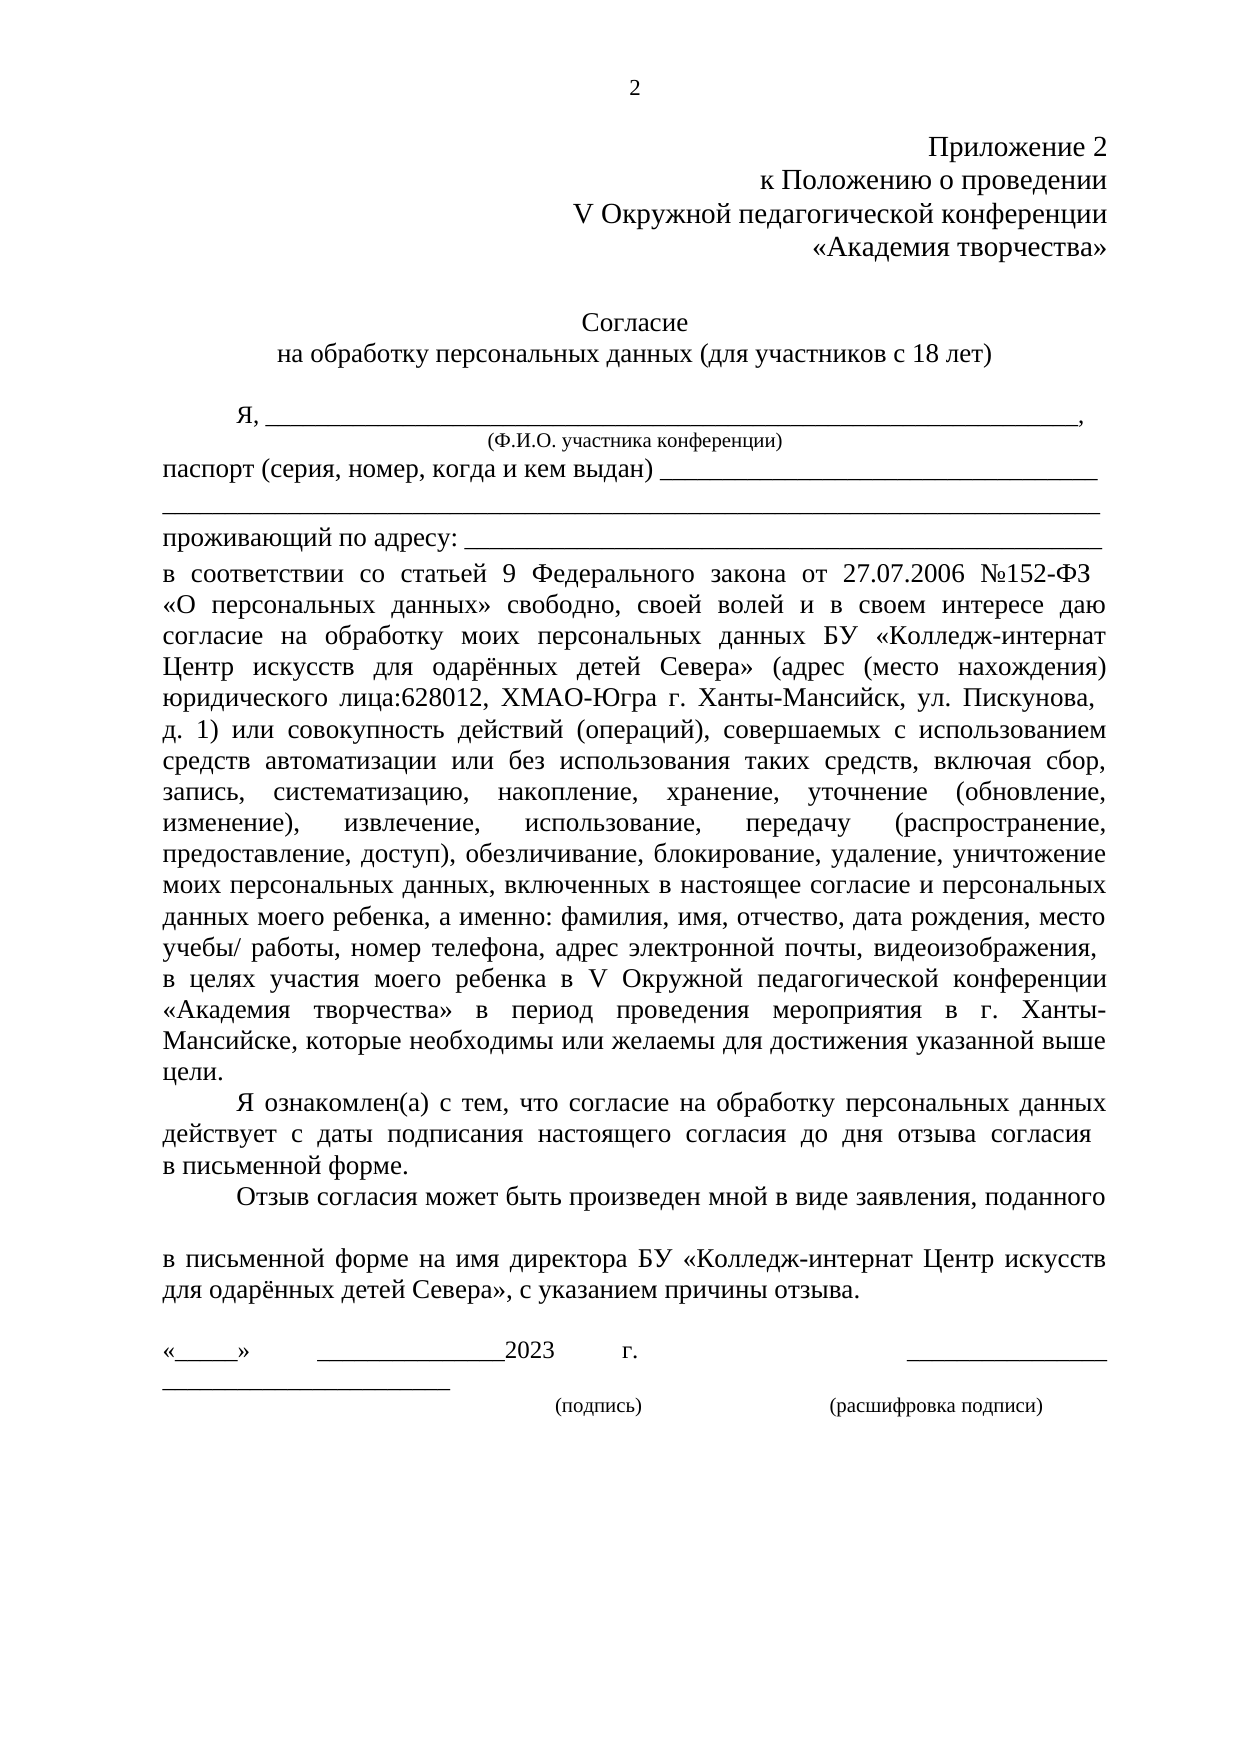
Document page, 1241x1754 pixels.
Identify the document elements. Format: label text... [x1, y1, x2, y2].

text Я, _________________________________________________________________, [162, 400, 1107, 428]
text Я ознакомлен(а) с тем, что согласие на обработку персональных данных действует с даты подписания настоящего согласия до дня отзыва согласия в письменной форме. [162, 1086, 1107, 1180]
text (Ф.И.О. участника конференции) [162, 428, 1107, 452]
text паспорт (серия, номер, когда и кем выдан) ___________________________________ [162, 452, 1107, 484]
text Приложение 2 [162, 129, 1107, 162]
text «Академия творчества» [162, 229, 1107, 263]
text ___________________________________________________________________________ [162, 488, 1107, 517]
text (подпись) (расшифровка подписи) [162, 1393, 1107, 1417]
text Отзыв согласия может быть произведен мной в виде заявления, поданного в письменной форме на имя директора БУ «Колледж-интернат Центр искусств для одарённых детей Севера», с указанием причины отзыва. [162, 1180, 1107, 1304]
text в соответствии со статьей 9 Федерального закона от 27.07.2006 №152-ФЗ «О персональных данных» свободно, своей волей и в своем интересе даю согласие на обработку моих персональных данных БУ «Колледж-интернат Центр искусств для одарённых детей Севера» (адрес (место нахождения) юридического лица:628012, ХМАО-Югра г. Ханты-Мансийск, ул. Пискунова, д. 1) или совокупность действий (операций), совершаемых с использованием средств автоматизации или без использования таких средств, включая сбор, запись, систематизацию, накопление, хранение, уточнение (обновление, изменение), извлечение, использование, передачу (распространение, предоставление, доступ), обезличивание, блокирование, удаление, уничтожение моих персональных данных, включенных в настоящее согласие и персональных данных моего ребенка, а именно: фамилия, имя, отчество, дата рождения, место учебы/ работы, номер телефона, адрес электронной почты, видеоизображения, в целях участия моего ребенка в V Окружной педагогической конференции «Академия творчества» в период проведения мероприятия в г. Ханты-Мансийске, которые необходимы или желаемы для достижения указанной выше цели. [162, 557, 1107, 1086]
text V Окружной педагогической конференции [162, 196, 1107, 229]
text проживающий по адресу: ___________________________________________________ [162, 521, 1107, 552]
text на обработку персональных данных (для участников с 18 лет) [162, 337, 1107, 368]
text «_____» _______________2023 г. ________________ _______________________ [162, 1336, 1107, 1393]
text Согласие [162, 306, 1107, 337]
text к Положению о проведении [162, 162, 1107, 196]
